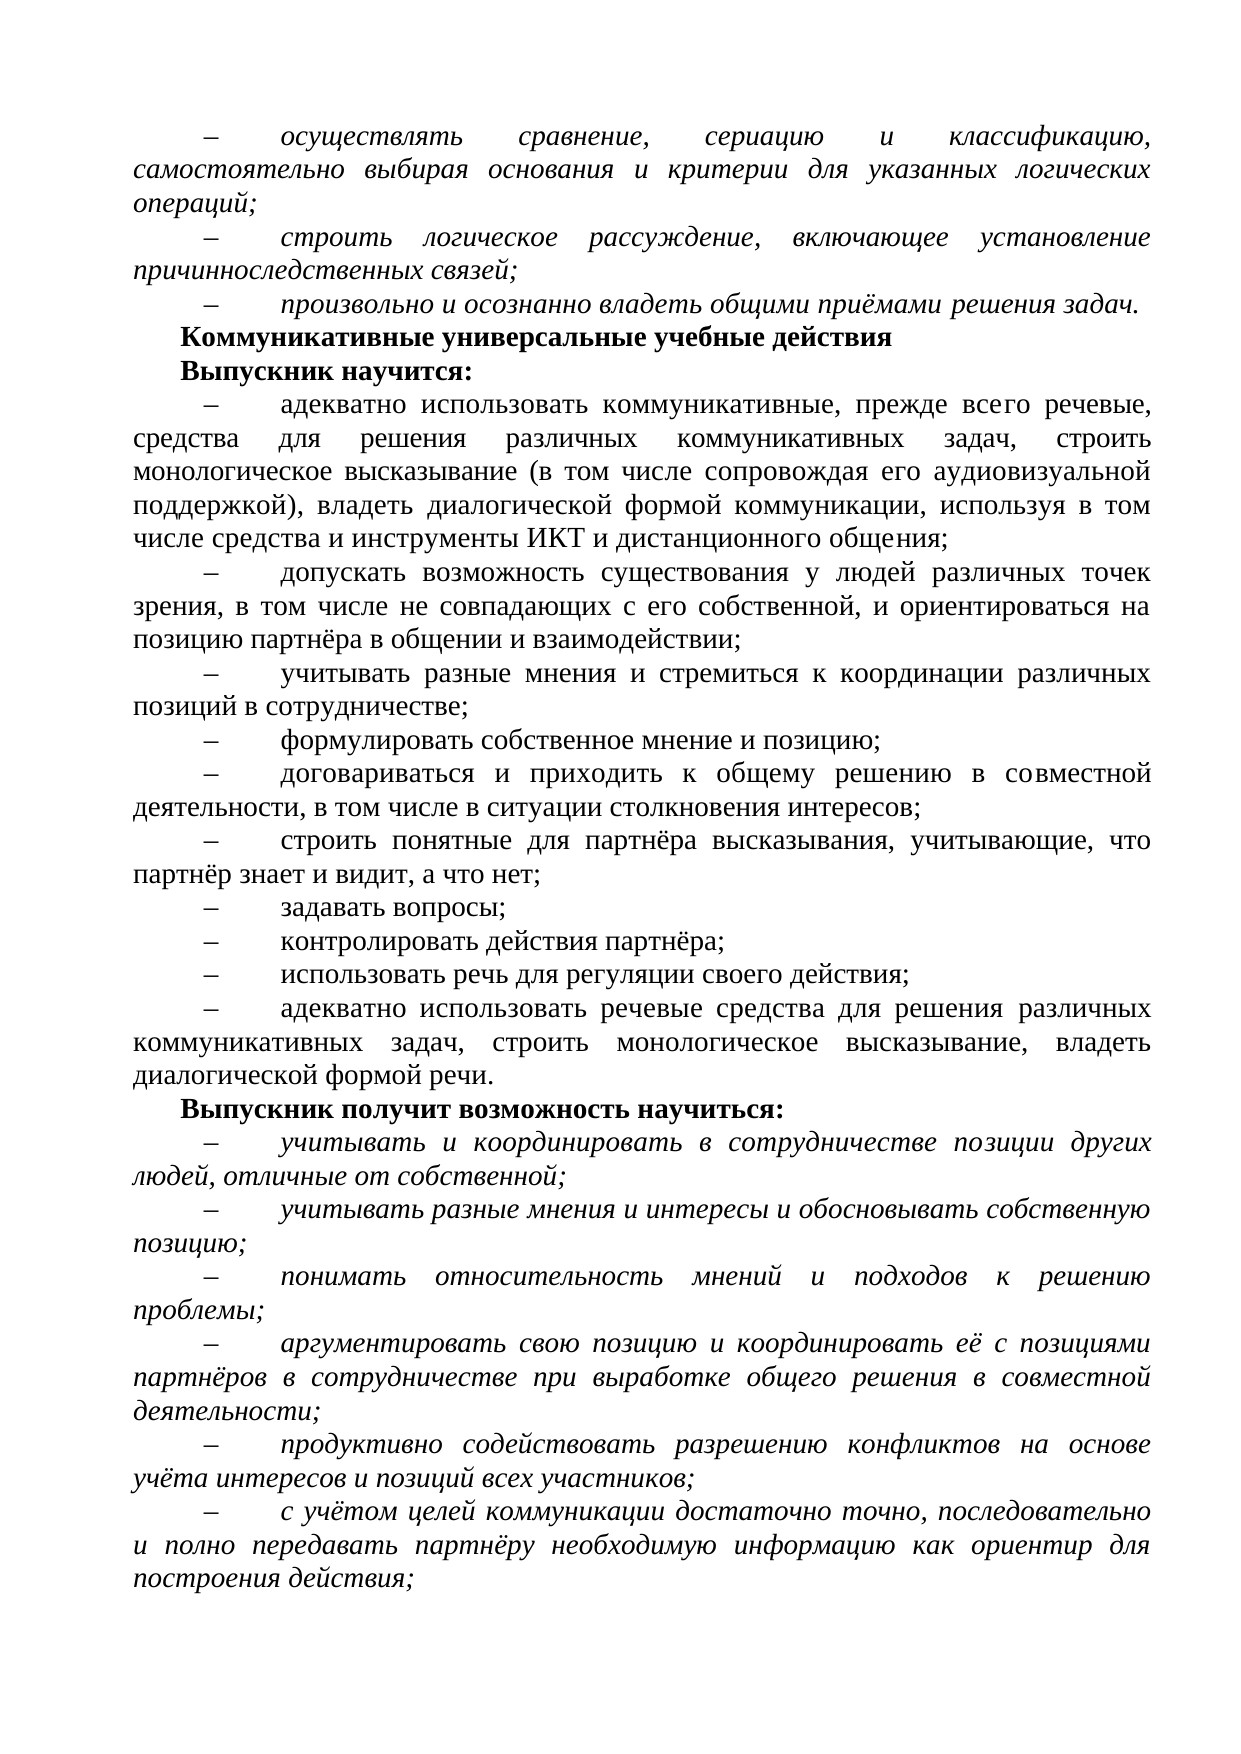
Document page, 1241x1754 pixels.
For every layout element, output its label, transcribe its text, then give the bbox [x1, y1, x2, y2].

list учитывать и координировать в сотрудничестве позиции других людей, отличные от собственной; [133, 1124, 1152, 1191]
list произвольно и осознанно владеть общими приёмами решения задач. [133, 286, 1152, 319]
list понимать относительность мнений и подходов к решению проблемы; [133, 1258, 1152, 1326]
text Выпускник получит возможность научиться: [133, 1091, 1152, 1124]
list строить понятные для партнёра высказывания, учитывающие, что партнёр знает и видит, а что нет; [133, 822, 1152, 889]
list осуществлять сравнение, сериацию и классификацию, самостоятельно выбирая основания и критерии для указанных логических операций; [133, 118, 1152, 219]
list учитывать разные мнения и интересы и обосновывать собственную позицию; [133, 1191, 1152, 1258]
list с учётом целей коммуникации достаточно точно, последовательно и полно передавать партнёру необходимую информацию как ориентир для построения действия; [133, 1493, 1152, 1594]
list использовать речь для регуляции своего действия; [133, 957, 1152, 990]
list контролировать действия партнёра; [133, 923, 1152, 957]
list задавать вопросы; [133, 889, 1152, 923]
list адекватно использовать коммуникативные, прежде всего речевые, средства для решения различных коммуникативных задач, строить монологическое высказывание (в том числе сопровождая его аудиовизуальной поддержкой), владеть диалогической формой коммуникации, используя в том числе средства и инструменты ИКТ и дистанционного общения; [133, 386, 1152, 554]
list адекватно использовать речевые средства для решения различных коммуникативных задач, строить монологическое высказывание, владеть диалогической формой речи. [133, 990, 1152, 1091]
list учитывать разные мнения и стремиться к координации различных позиций в сотрудничестве; [133, 655, 1152, 722]
list продуктивно содействовать разрешению конфликтов на основе учёта интересов и позиций всех участников; [133, 1426, 1152, 1493]
text Коммуникативные универсальные учебные действия [133, 319, 1152, 353]
text Выпускник научится: [133, 353, 1152, 386]
list формулировать собственное мнение и позицию; [133, 722, 1152, 755]
list договариваться и приходить к общему решению в совместной деятельности, в том числе в ситуации столкновения интересов; [133, 755, 1152, 822]
list допускать возможность существования у людей различных точек зрения, в том числе не совпадающих с его собственной, и ориентироваться на позицию партнёра в общении и взаимодействии; [133, 554, 1152, 655]
list строить логическое рассуждение, включающее установление причинно­следственных связей; [133, 219, 1152, 286]
list аргументировать свою позицию и координировать её с позициями партнёров в сотрудничестве при выработке общего решения в совместной деятельности; [133, 1326, 1152, 1426]
